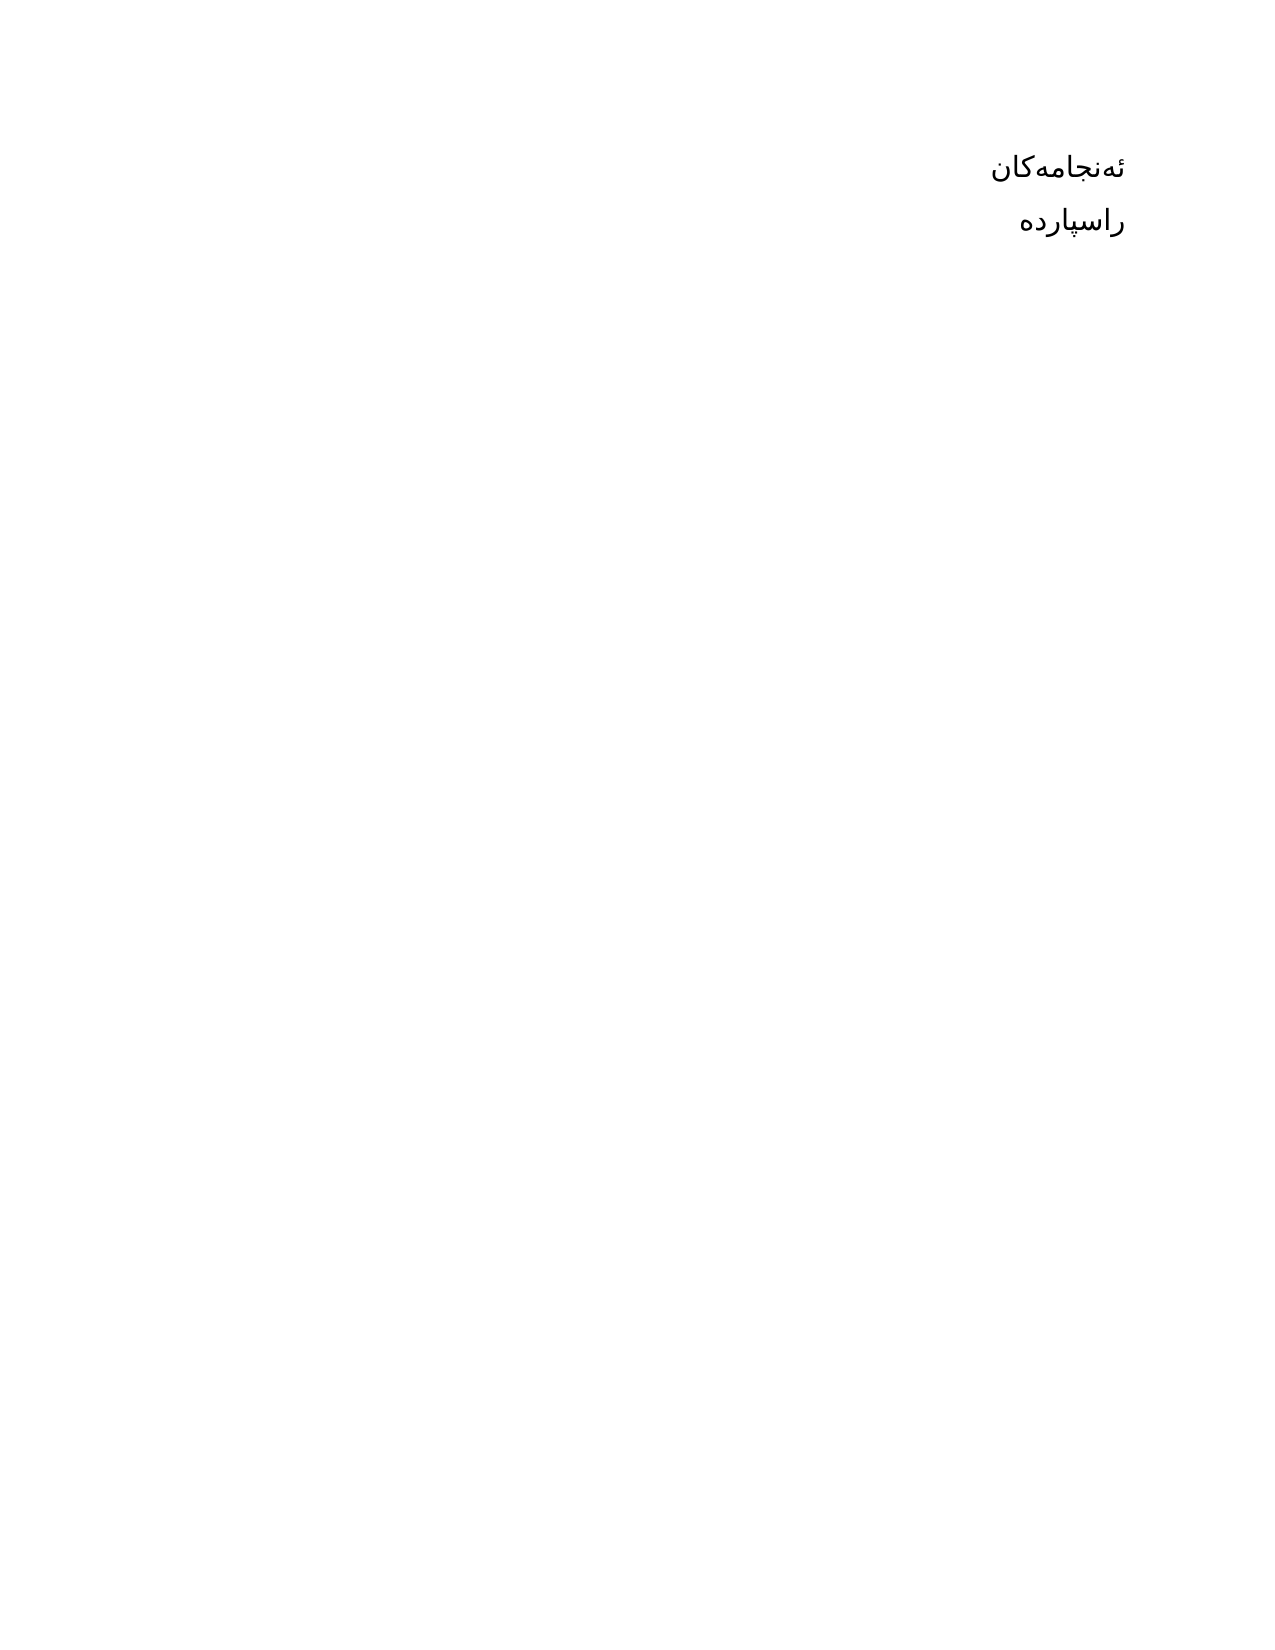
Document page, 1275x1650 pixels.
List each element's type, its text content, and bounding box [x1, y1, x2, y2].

text راسپاردە [225, 203, 1125, 237]
text ئەنجامەکان [225, 150, 1125, 184]
